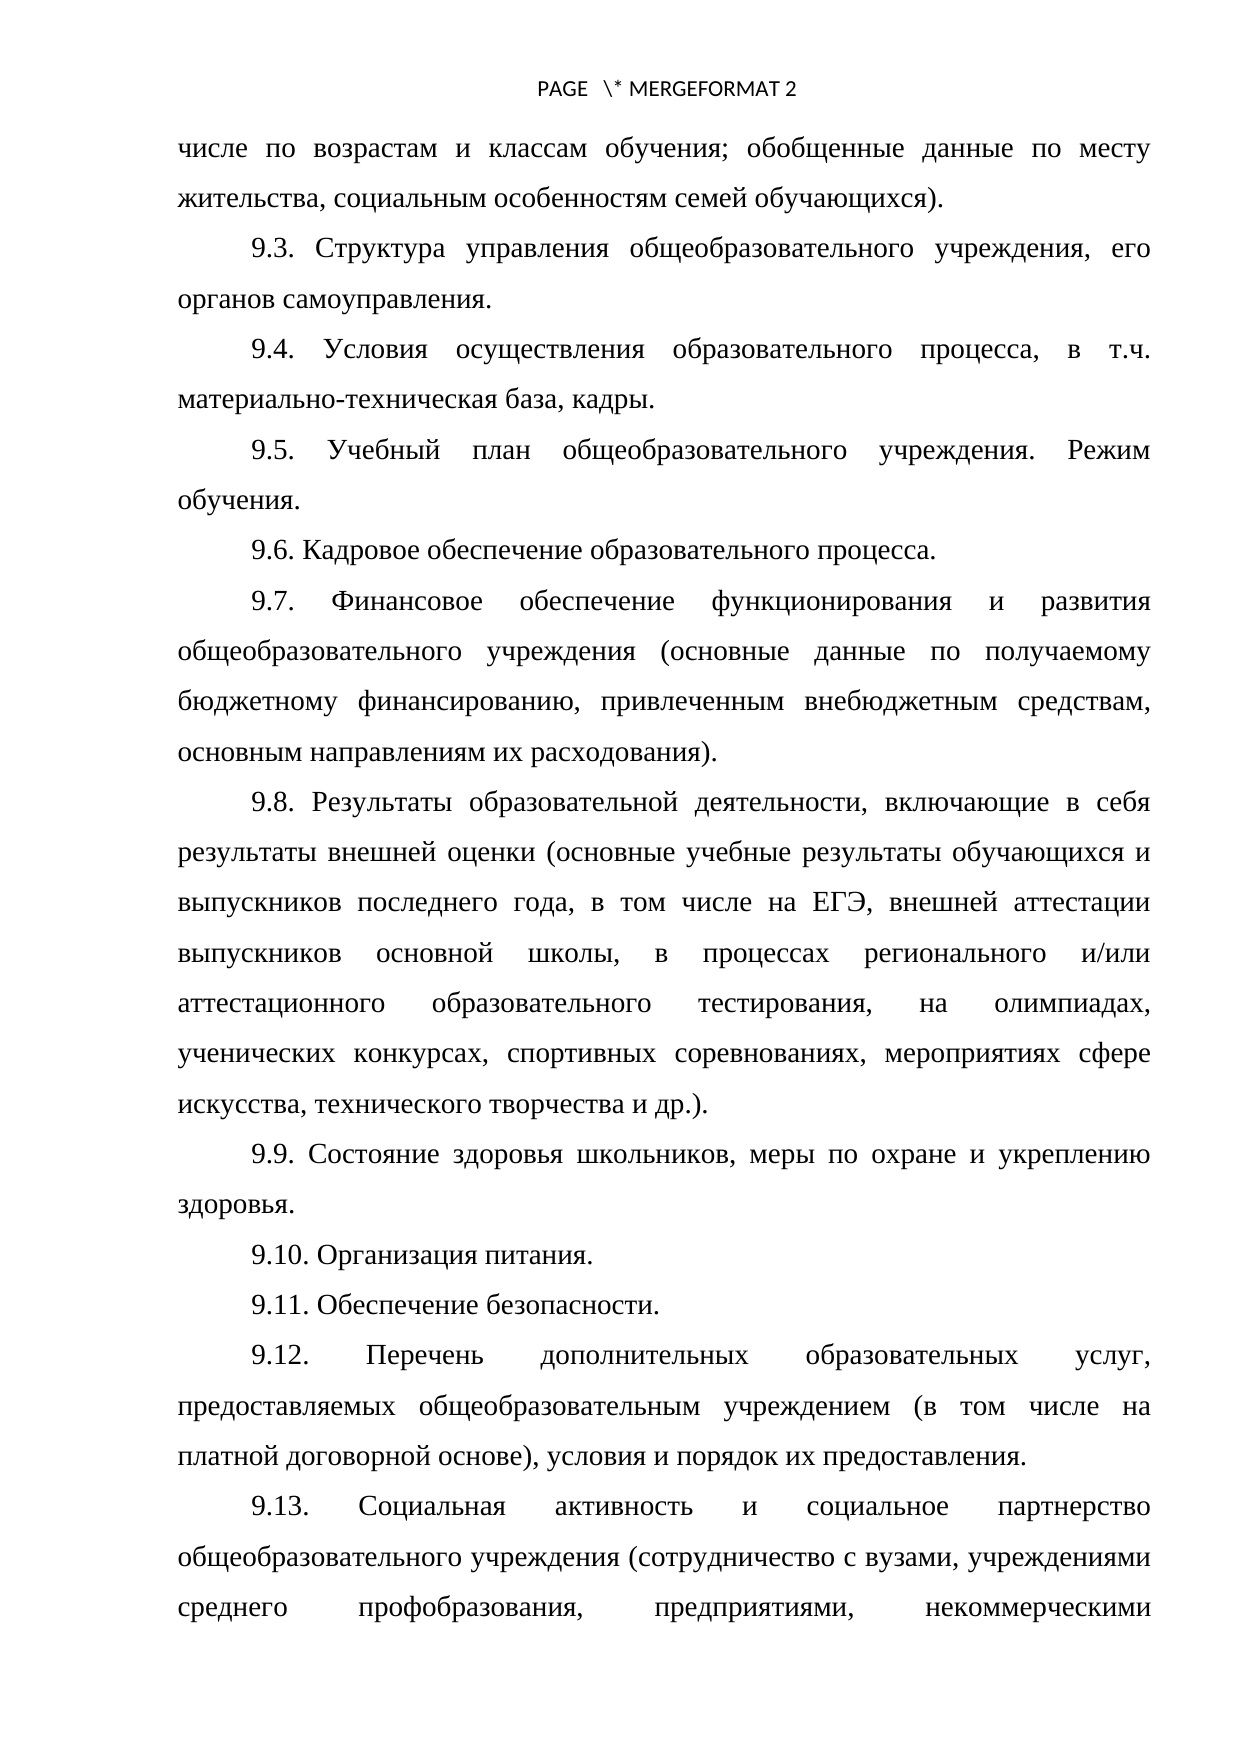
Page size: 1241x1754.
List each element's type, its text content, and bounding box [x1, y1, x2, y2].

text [177, 1488, 1152, 1622]
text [177, 130, 1152, 214]
text 9.8. Результаты образовательной деятельности, включающие в себя результаты внешней оценки (основные учебные результаты обучающихся и выпускников последнего года, в том числе на ЕГЭ, внешней аттестации выпускников основной школы, в процессах регионального и/или аттестационного образовательного тестирования, на олимпиадах, ученических конкурсах, спортивных соревнованиях, мероприятиях сфере искусства, технического творчества и др.). [177, 784, 1152, 1119]
text 9.6. Кадровое обеспечение образовательного процесса. [177, 532, 1152, 566]
text 9.11. Обеспечение безопасности. [177, 1287, 1152, 1321]
text 9.7. Финансовое обеспечение функционирования и развития общеобразовательного учреждения (основные данные по получаемому бюджетному финансированию, привлеченным внебюджетным средствам, основным направлениям их расходования). [177, 583, 1152, 767]
text 9.10. Организация питания. [177, 1237, 1152, 1270]
text 9.9. Состояние здоровья школьников, меры по охране и укреплению здоровья. [177, 1136, 1152, 1220]
text 9.3. Структура управления общеобразовательного учреждения, его органов самоуправления. [177, 231, 1152, 314]
text 9.12. Перечень дополнительных образовательных услуг, предоставляемых общеобразовательным учреждением (в том числе на платной договорной основе), условия и порядок их предоставления. [177, 1337, 1152, 1472]
text 9.5. Учебный план общеобразовательного учреждения. Режим обучения. [177, 432, 1152, 516]
text 9.4. Условия осуществления образовательного процесса, в т.ч. материально-техническая база, кадры. [177, 331, 1152, 415]
